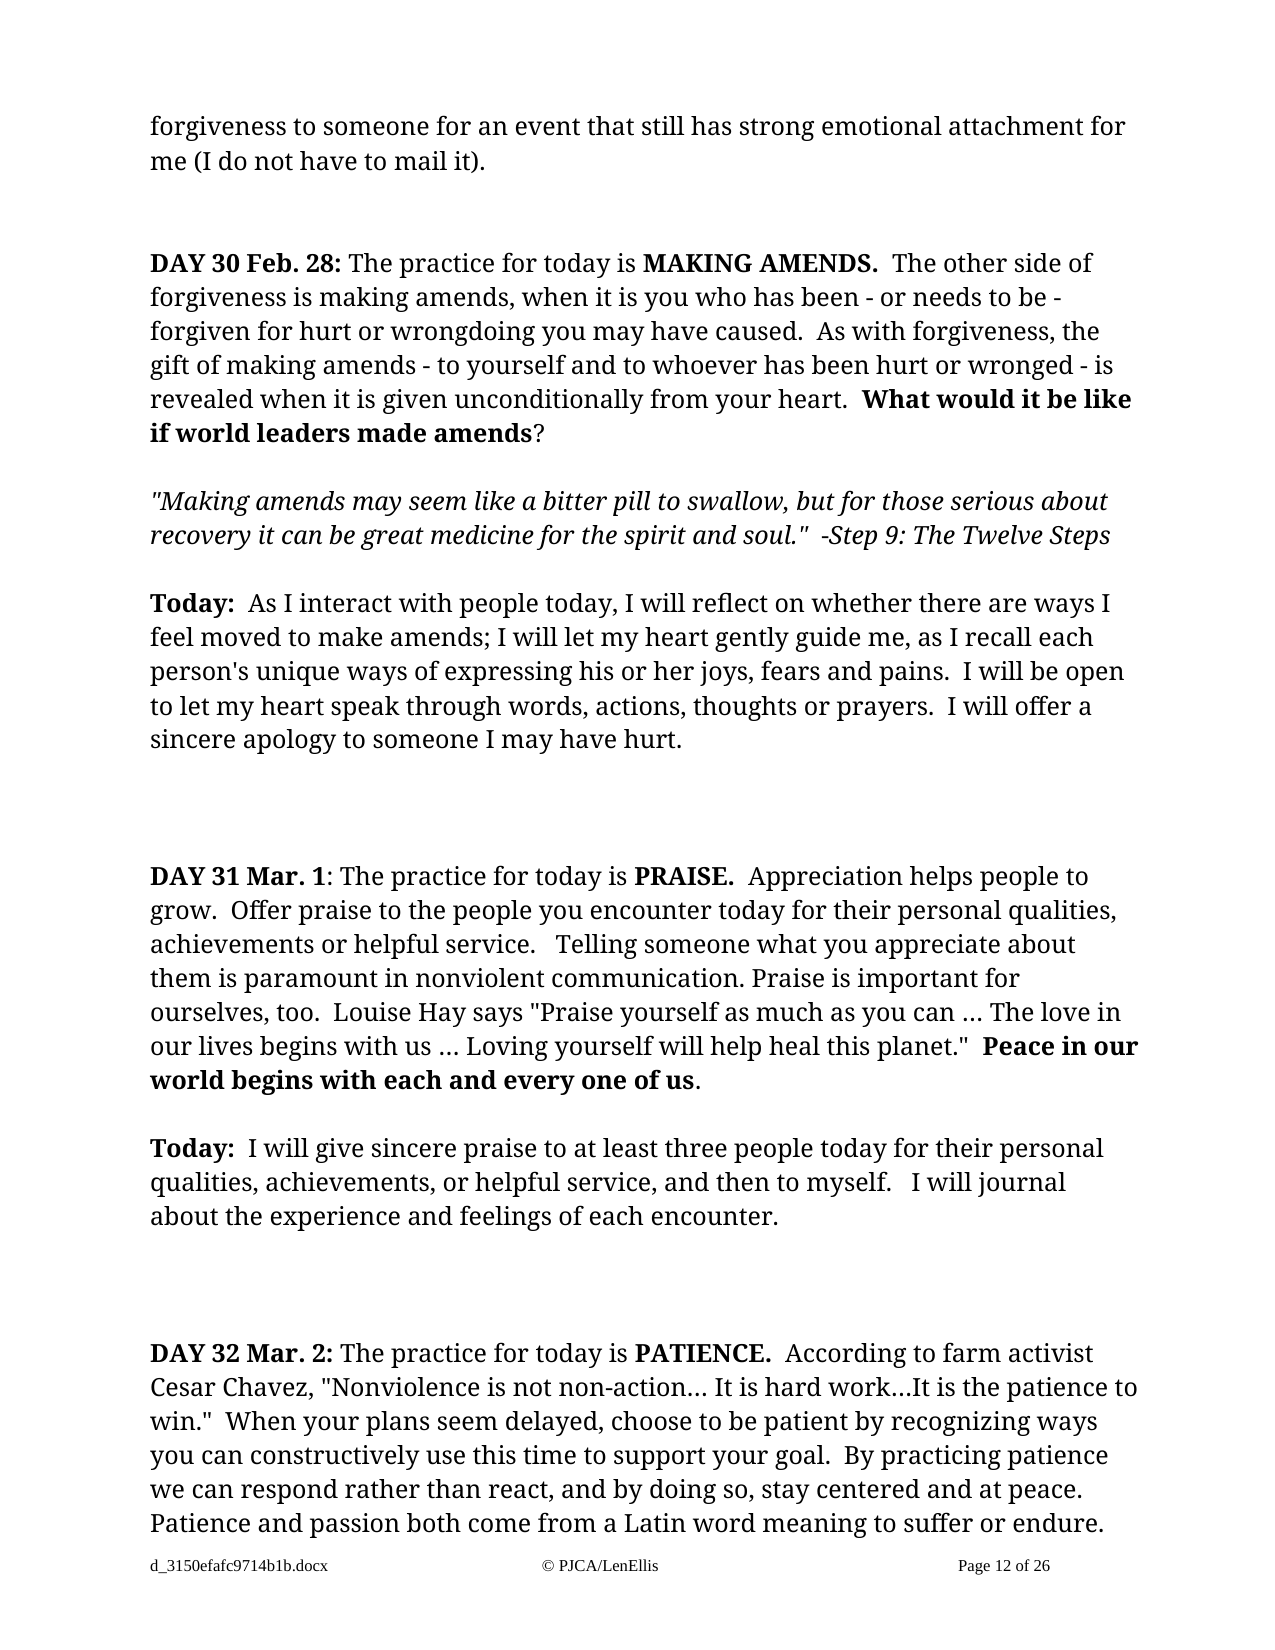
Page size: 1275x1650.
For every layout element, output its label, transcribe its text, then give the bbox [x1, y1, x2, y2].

text Today: I will give sincere praise to at least three people today for their personal qualities, achievements, or helpful service, and then to myself. I will journal about the experience and feelings of each encounter. [150, 1131, 1140, 1233]
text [150, 1335, 1140, 1540]
text Today: As I interact with people today, I will reflect on whether there are ways I feel moved to make amends; I will let my heart gently guide me, as I recall each person's unique ways of expressing his or her joys, fears and pains. I will be open to let my heart speak through words, actions, thoughts or prayers. I will offer a sincere apology to someone I may have hurt. [150, 586, 1140, 756]
text "Making amends may seem like a bitter pill to swallow, but for those serious about recovery it can be great medicine for the spirit and soul." -Step 9: The Twelve Steps [150, 484, 1140, 552]
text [150, 109, 1140, 177]
text DAY 31 Mar. 1: The practice for today is PRAISE. Appreciation helps people to grow. Offer praise to the people you encounter today for their personal qualities, achievements or helpful service. Telling someone what you appreciate about them is paramount in nonviolent communication. Praise is important for ourselves, too. Louise Hay says "Praise yourself as much as you can … The love in our lives begins with us … Loving yourself will help heal this planet." Peace in our world begins with each and every one of us. [150, 858, 1140, 1097]
text DAY 30 Feb. 28: The practice for today is MAKING AMENDS. The other side of forgiveness is making amends, when it is you who has been - or needs to be - forgiven for hurt or wrongdoing you may have caused. As with forgiveness, the gift of making amends - to yourself and to whoever has been hurt or wronged - is revealed when it is given unconditionally from your heart. What would it be like if world leaders made amends? [150, 245, 1140, 450]
